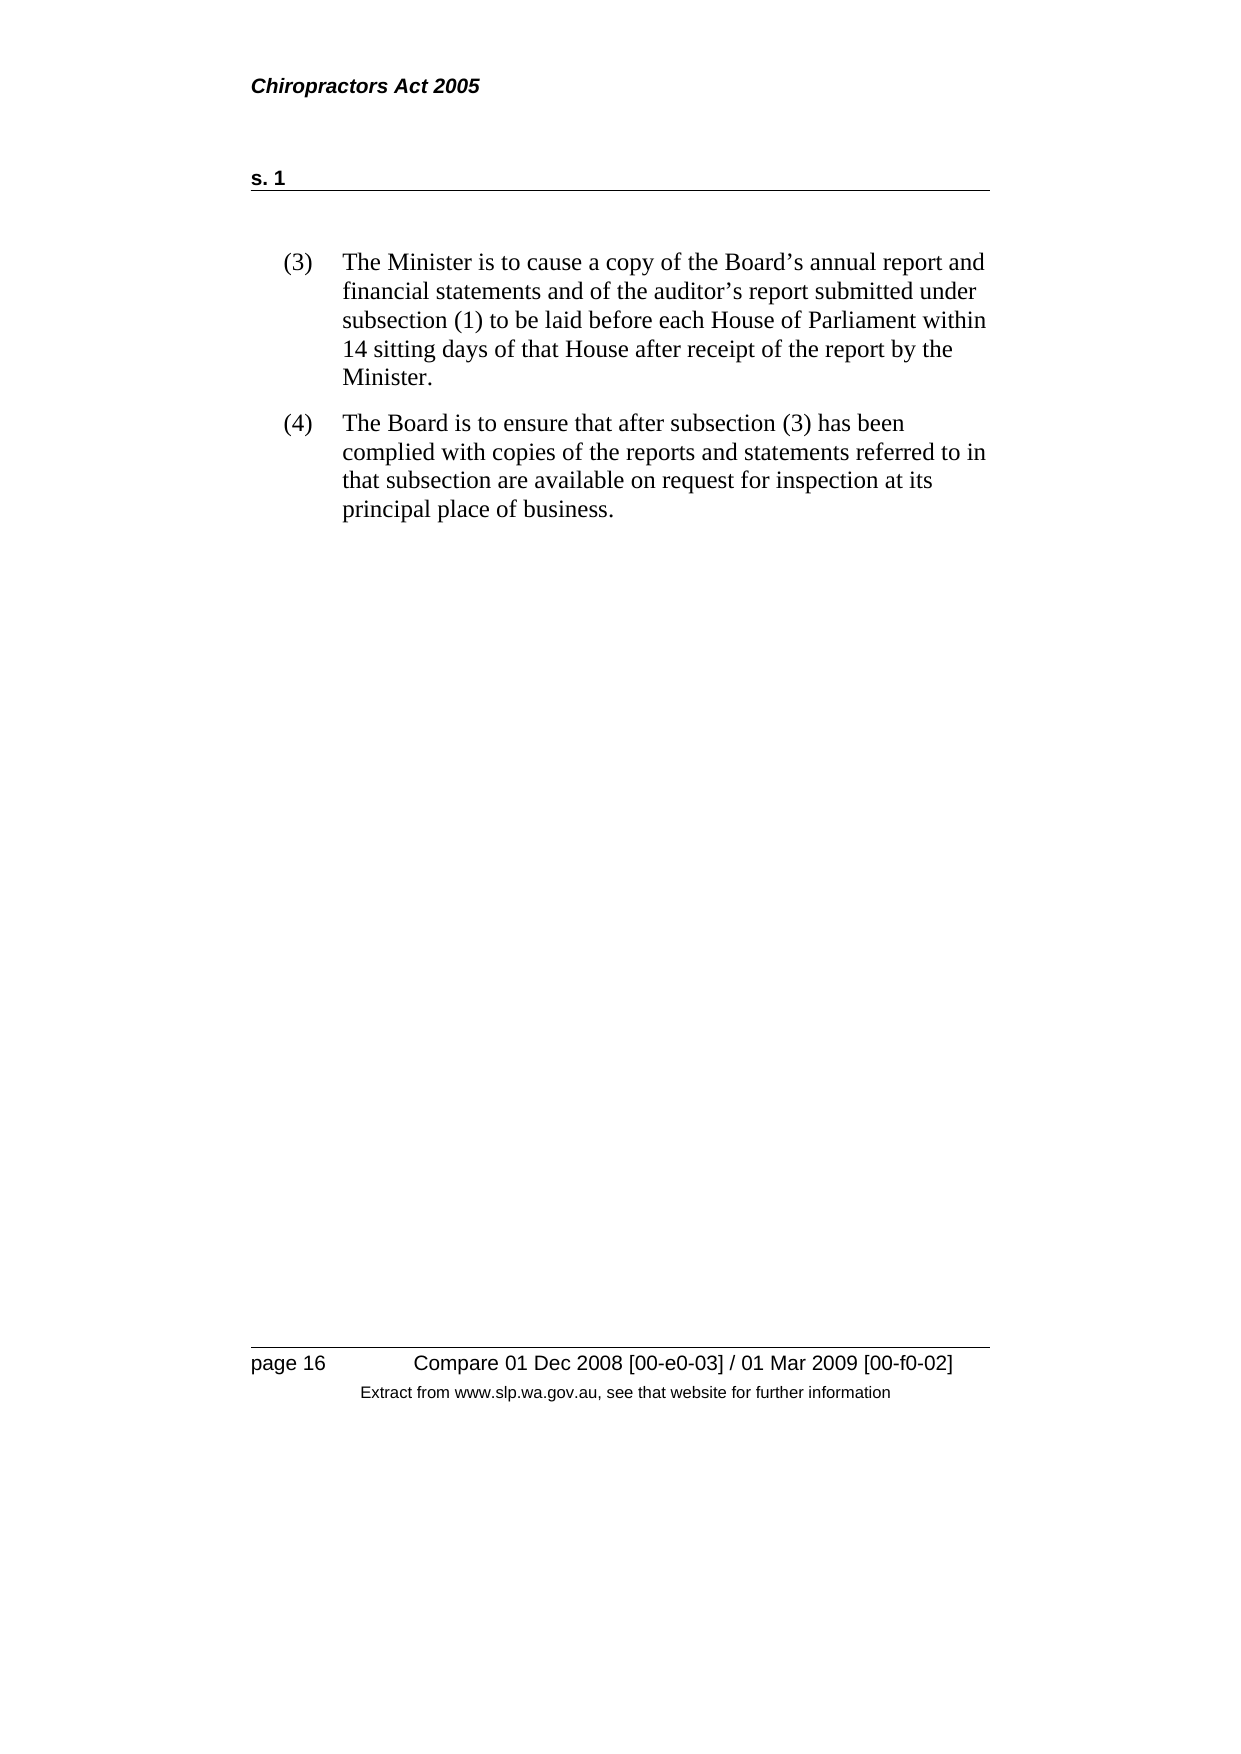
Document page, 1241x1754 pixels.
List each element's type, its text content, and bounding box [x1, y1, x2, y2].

text (4) The Board is to ensure that after subsection (3) has been complied with copies of the reports and statements referred to in that subsection are available on request for inspection at its principal place of business. [251, 408, 990, 523]
text (3) The Minister is to cause a copy of the Board’s annual report and financial statements and of the auditor’s report submitted under subsection (1) to be laid before each House of Parliament within 14 sitting days of that House after receipt of the report by the Minister. [251, 247, 990, 391]
